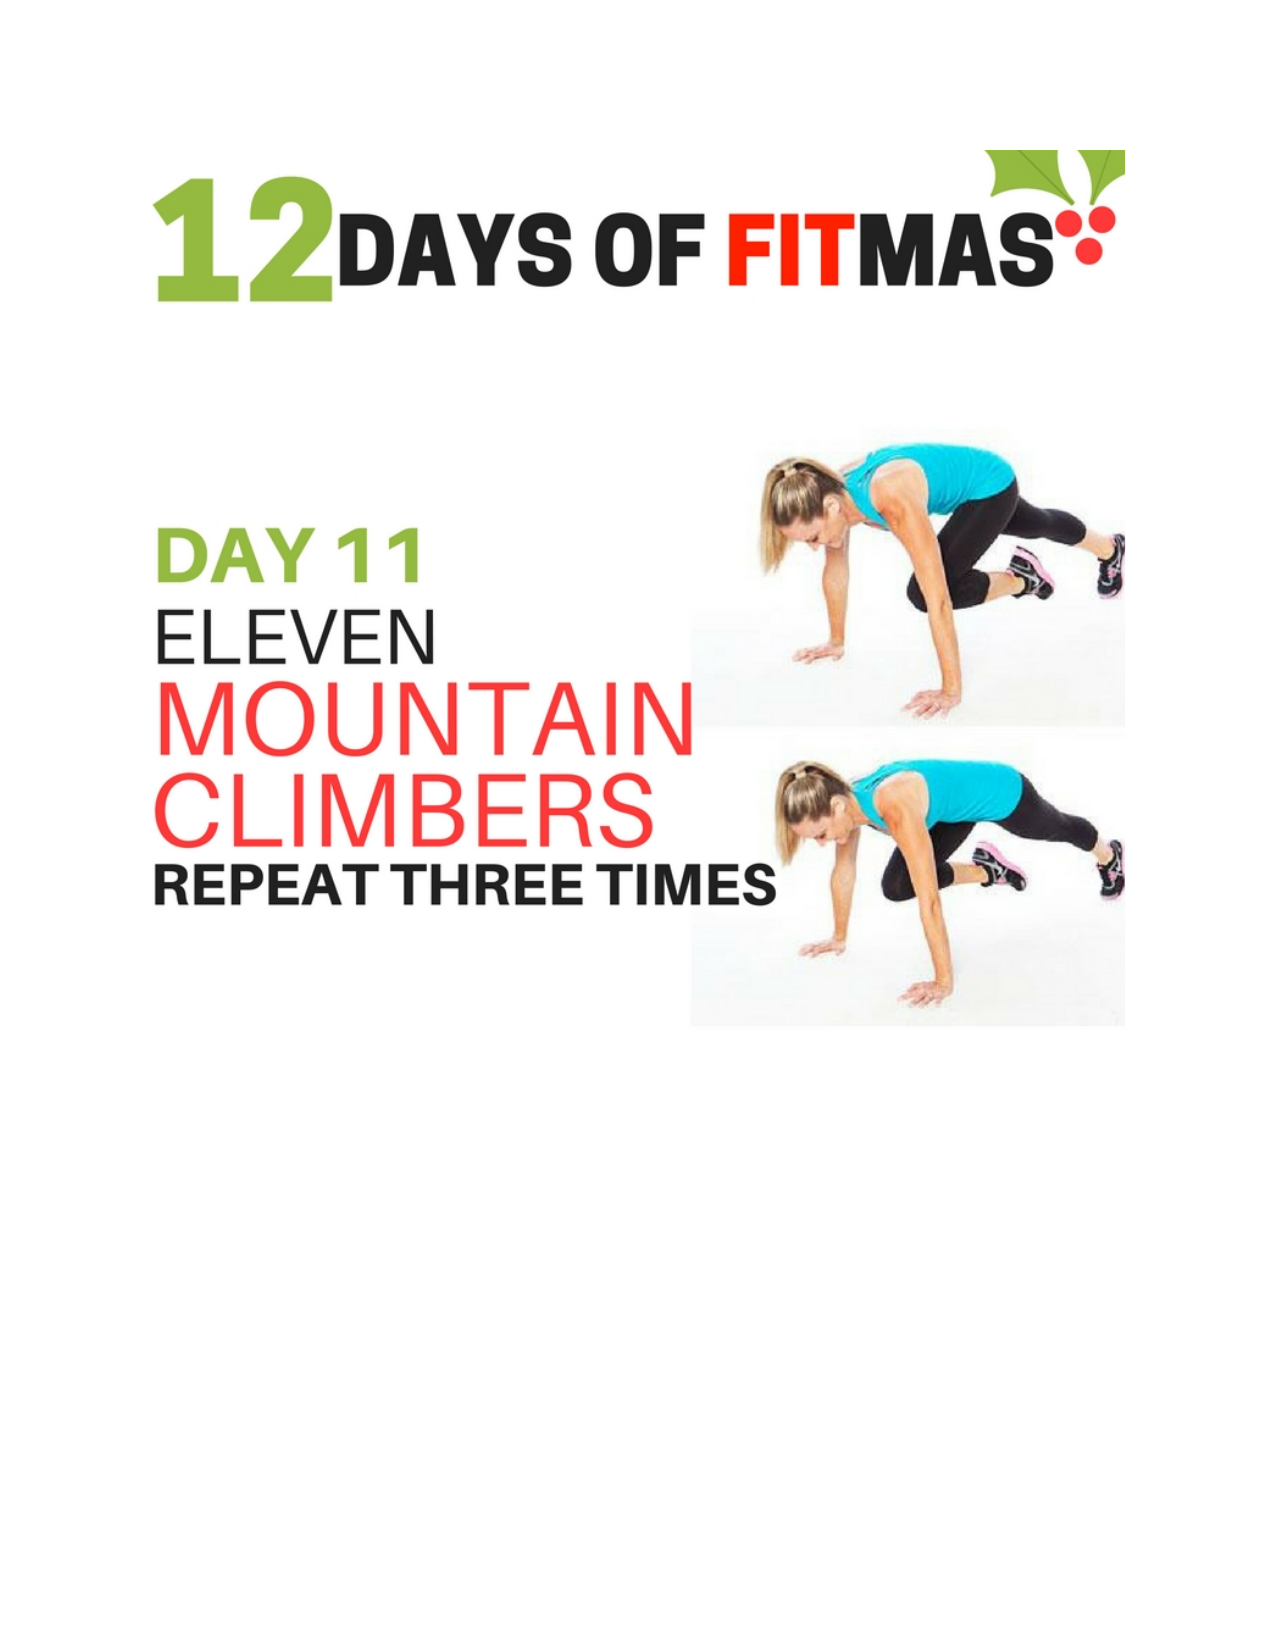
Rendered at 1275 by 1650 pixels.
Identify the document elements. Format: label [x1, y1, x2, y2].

picture [150, 150, 1125, 1125]
